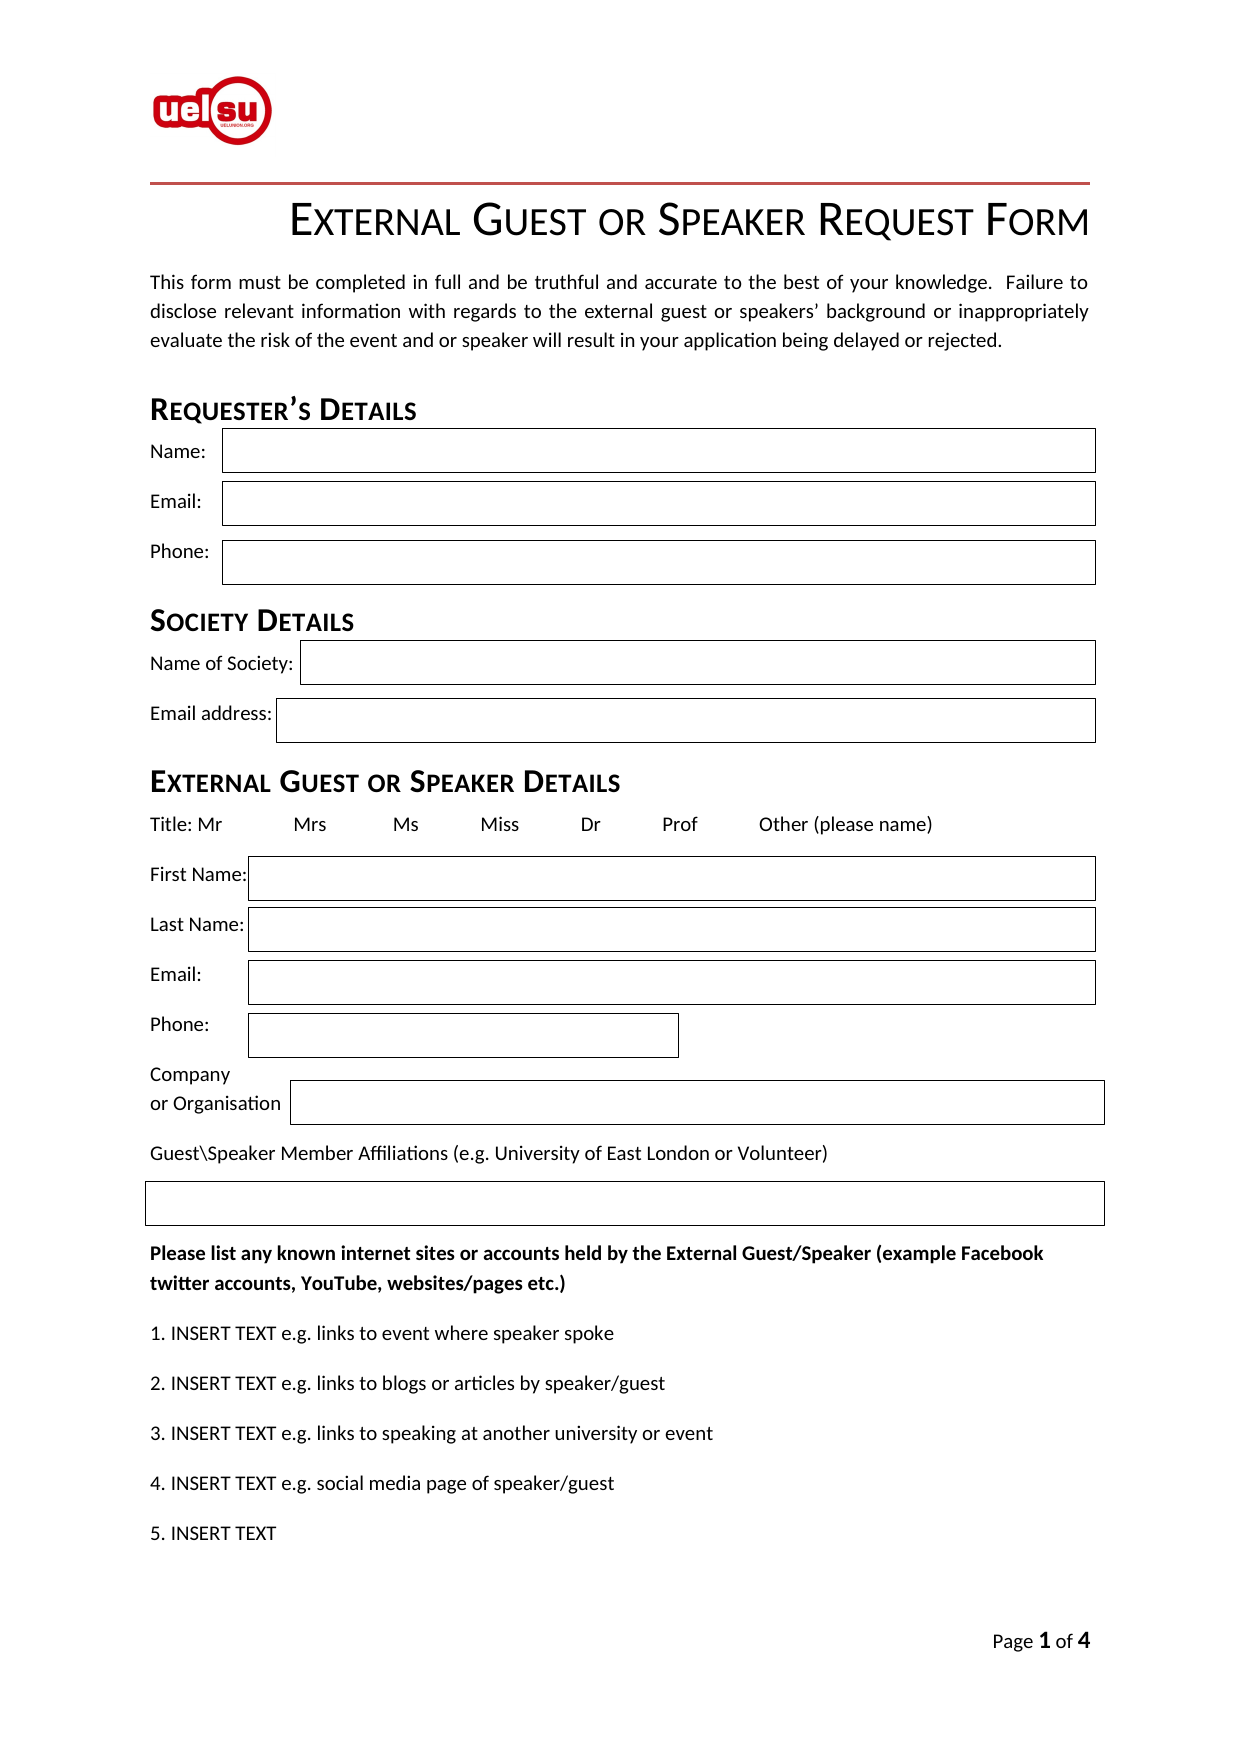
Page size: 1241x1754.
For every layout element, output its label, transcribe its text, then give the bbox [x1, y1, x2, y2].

subtitle External Guest or Speaker Details [150, 761, 1090, 801]
text Name: [150, 439, 221, 464]
text First Name: [150, 861, 248, 887]
picture [150, 73, 276, 157]
text 5. INSERT TEXT [150, 1520, 1090, 1545]
title External Guest or Speaker Request Form [150, 185, 1090, 248]
text Phone: [150, 1011, 1090, 1037]
text Email: [150, 961, 248, 987]
text 4. INSERT TEXT e.g. social media page of speaker/guest [150, 1470, 1090, 1495]
text 2. INSERT TEXT e.g. links to blogs or articles by speaker/guest [150, 1370, 1090, 1395]
subtitle Requester’s Details [150, 388, 1090, 428]
text Email: [150, 489, 221, 514]
text Name of Society: [150, 650, 299, 676]
text 3. INSERT TEXT e.g. links to speaking at another university or event [150, 1420, 1090, 1445]
text This form must be completed in full and be truthful and accurate to the best of your knowledge. Failure to disclose relevant information with regards to the external guest or speakers’ background or inappropriately evaluate the risk of the event and or speaker will result in your application being delayed or rejected. [150, 269, 1090, 353]
text Email address: [150, 700, 276, 726]
text Title: Mr Mrs Ms Miss Dr Prof Other (please name) [150, 811, 1090, 837]
text Company or Organisation [150, 1061, 1090, 1116]
text Please list any known internet sites or accounts held by the External Guest/Speaker (example Facebook twitter accounts, YouTube, websites/pages etc.) [150, 1241, 1090, 1295]
text 1. INSERT TEXT e.g. links to event where speaker spoke [150, 1320, 1090, 1345]
text Last Name: [150, 911, 248, 937]
subtitle Society Details [150, 599, 1090, 640]
text Phone: [150, 539, 1090, 564]
text Guest\Speaker Member Affiliations (e.g. University of East London or Volunteer) [150, 1141, 1090, 1166]
